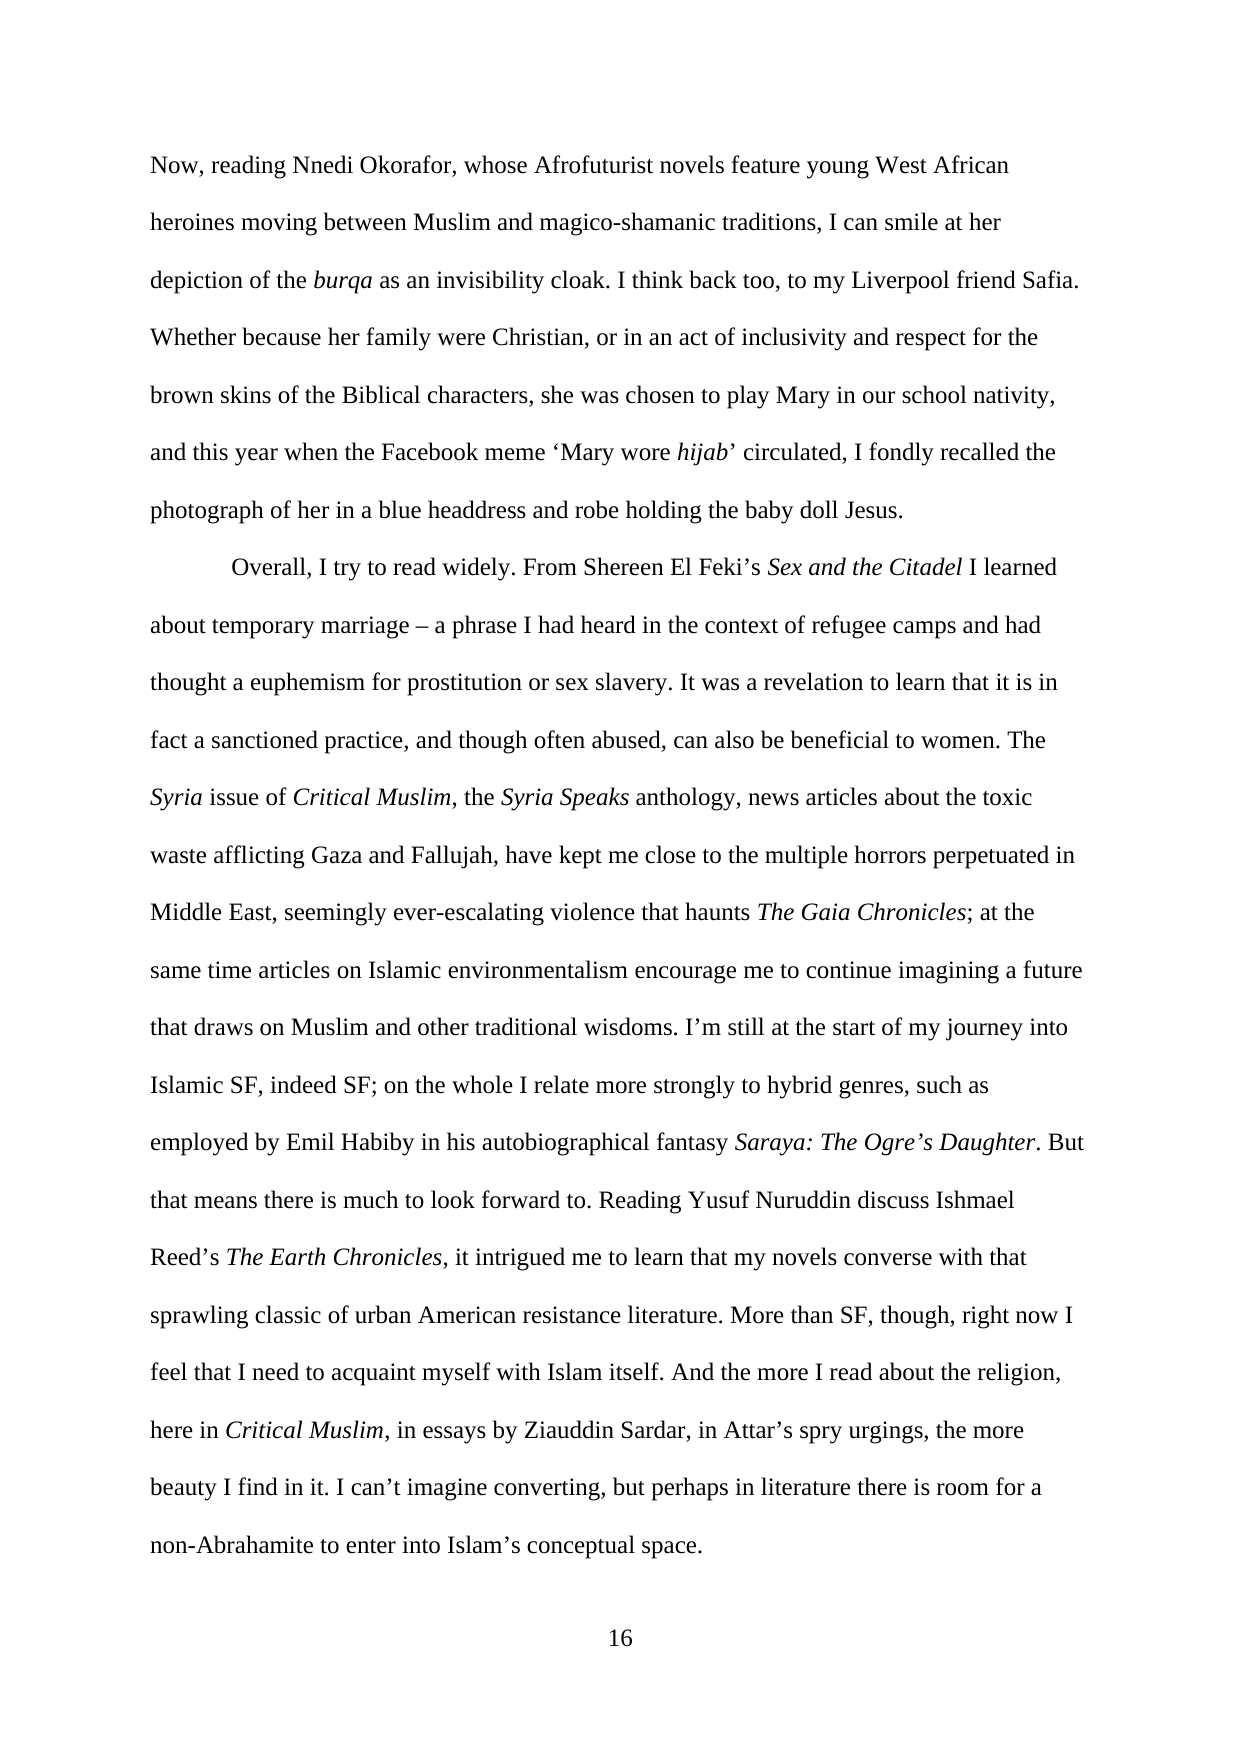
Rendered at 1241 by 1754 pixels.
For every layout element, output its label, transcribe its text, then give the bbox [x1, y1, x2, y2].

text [150, 150, 1090, 524]
text Overall, I try to read widely. From Shereen El Feki’s Sex and the Citadel I learned about temporary marriage – a phrase I had heard in the context of refugee camps and had thought a euphemism for prostitution or sex slavery. It was a revelation to learn that it is in fact a sanctioned practice, and though often abused, can also be beneficial to women. The Syria issue of Critical Muslim, the Syria Speaks anthology, news articles about the toxic waste afflicting Gaza and Fallujah, have kept me close to the multiple horrors perpetuated in Middle East, seemingly ever-escalating violence that haunts The Gaia Chronicles; at the same time articles on Islamic environmentalism encourage me to continue imagining a future that draws on Muslim and other traditional wisdoms. I’m still at the start of my journey into Islamic SF, indeed SF; on the whole I relate more strongly to hybrid genres, such as employed by Emil Habiby in his autobiographical fantasy Saraya: The Ogre’s Daughter. But that means there is much to look forward to. Reading Yusuf Nuruddin discuss Ishmael Reed’s The Earth Chronicles, it intrigued me to learn that my novels converse with that sprawling classic of urban American resistance literature. More than SF, though, right now I feel that I need to acquaint myself with Islam itself. And the more I read about the religion, here in Critical Muslim, in essays by Ziauddin Sardar, in Attar’s spry urgings, the more beauty I find in it. I can’t imagine converting, but perhaps in literature there is room for a non-Abrahamite to enter into Islam’s conceptual space. [150, 552, 1090, 1559]
